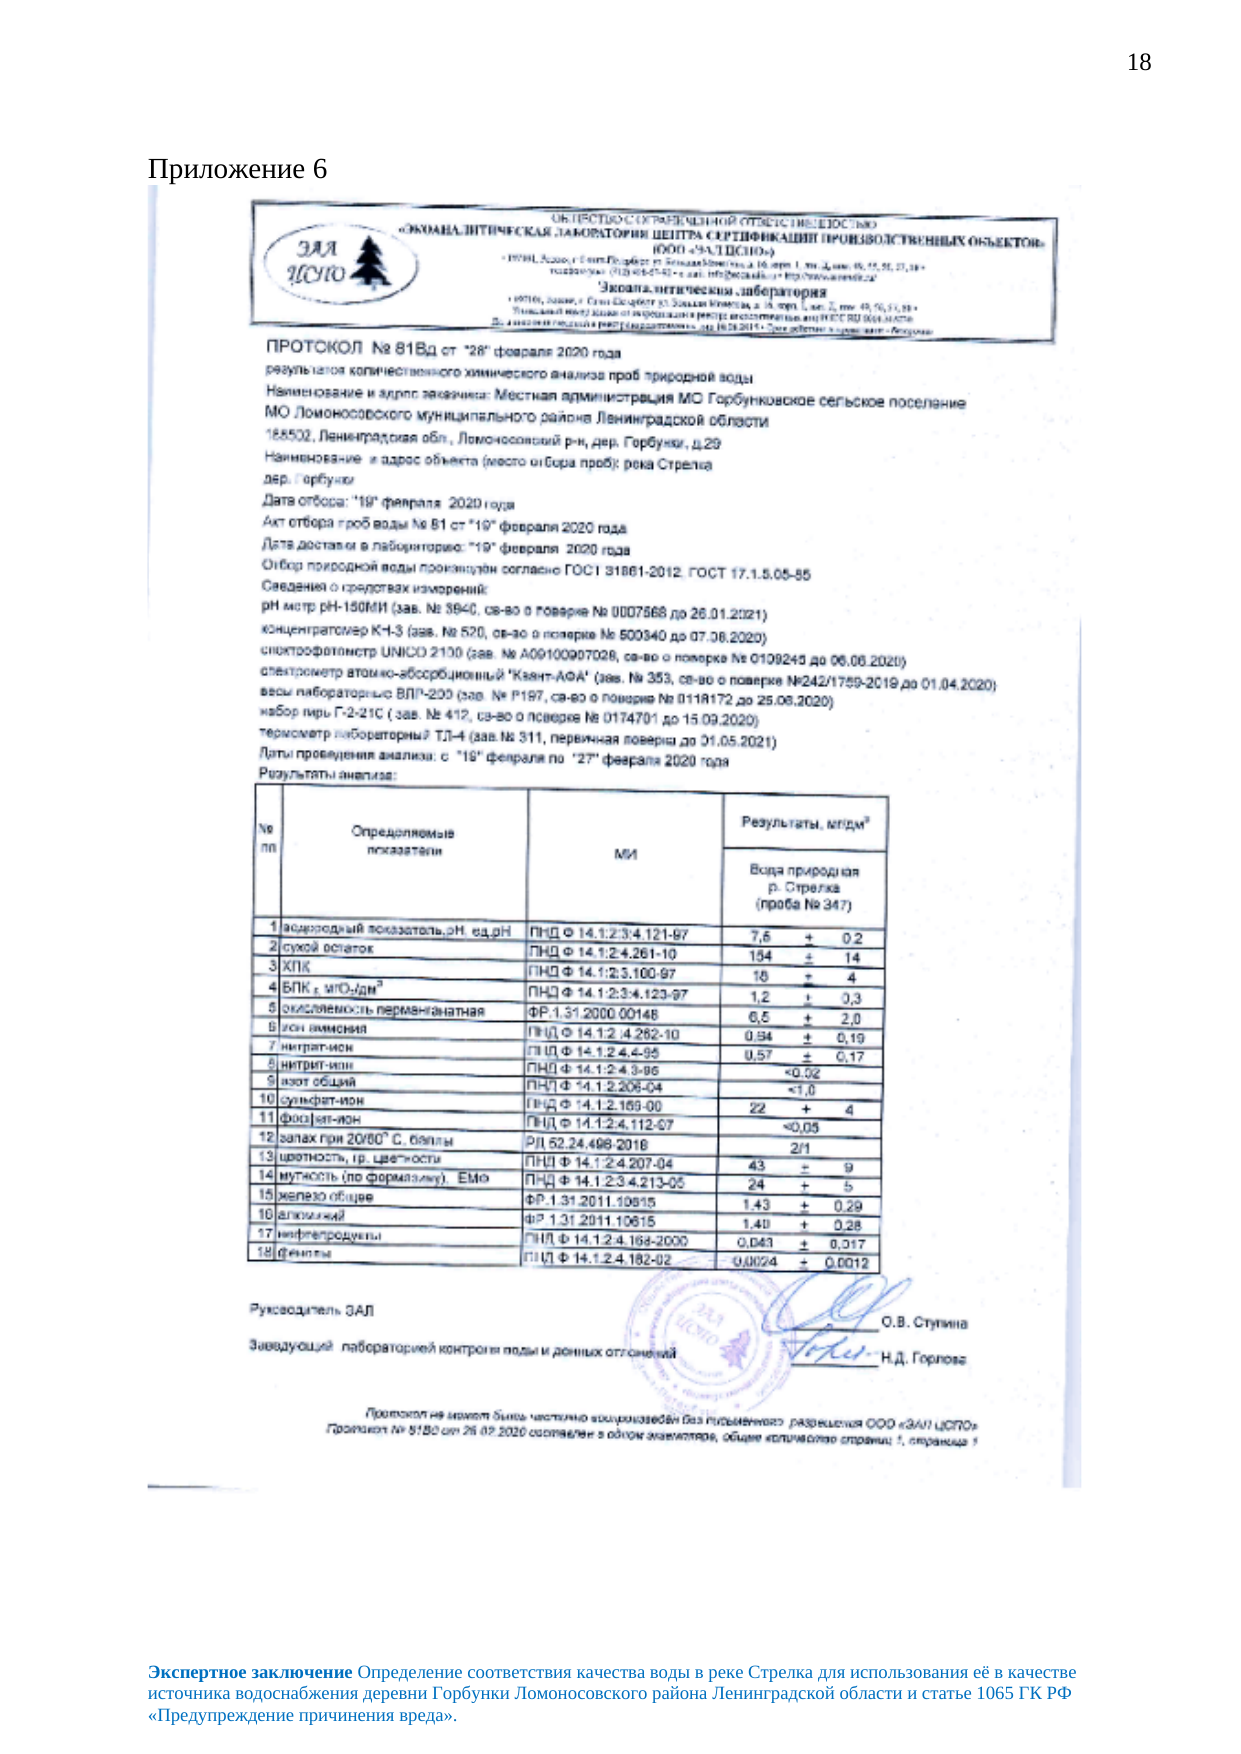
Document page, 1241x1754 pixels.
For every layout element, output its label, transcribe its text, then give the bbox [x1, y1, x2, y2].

text Приложение 6 [148, 152, 1152, 185]
